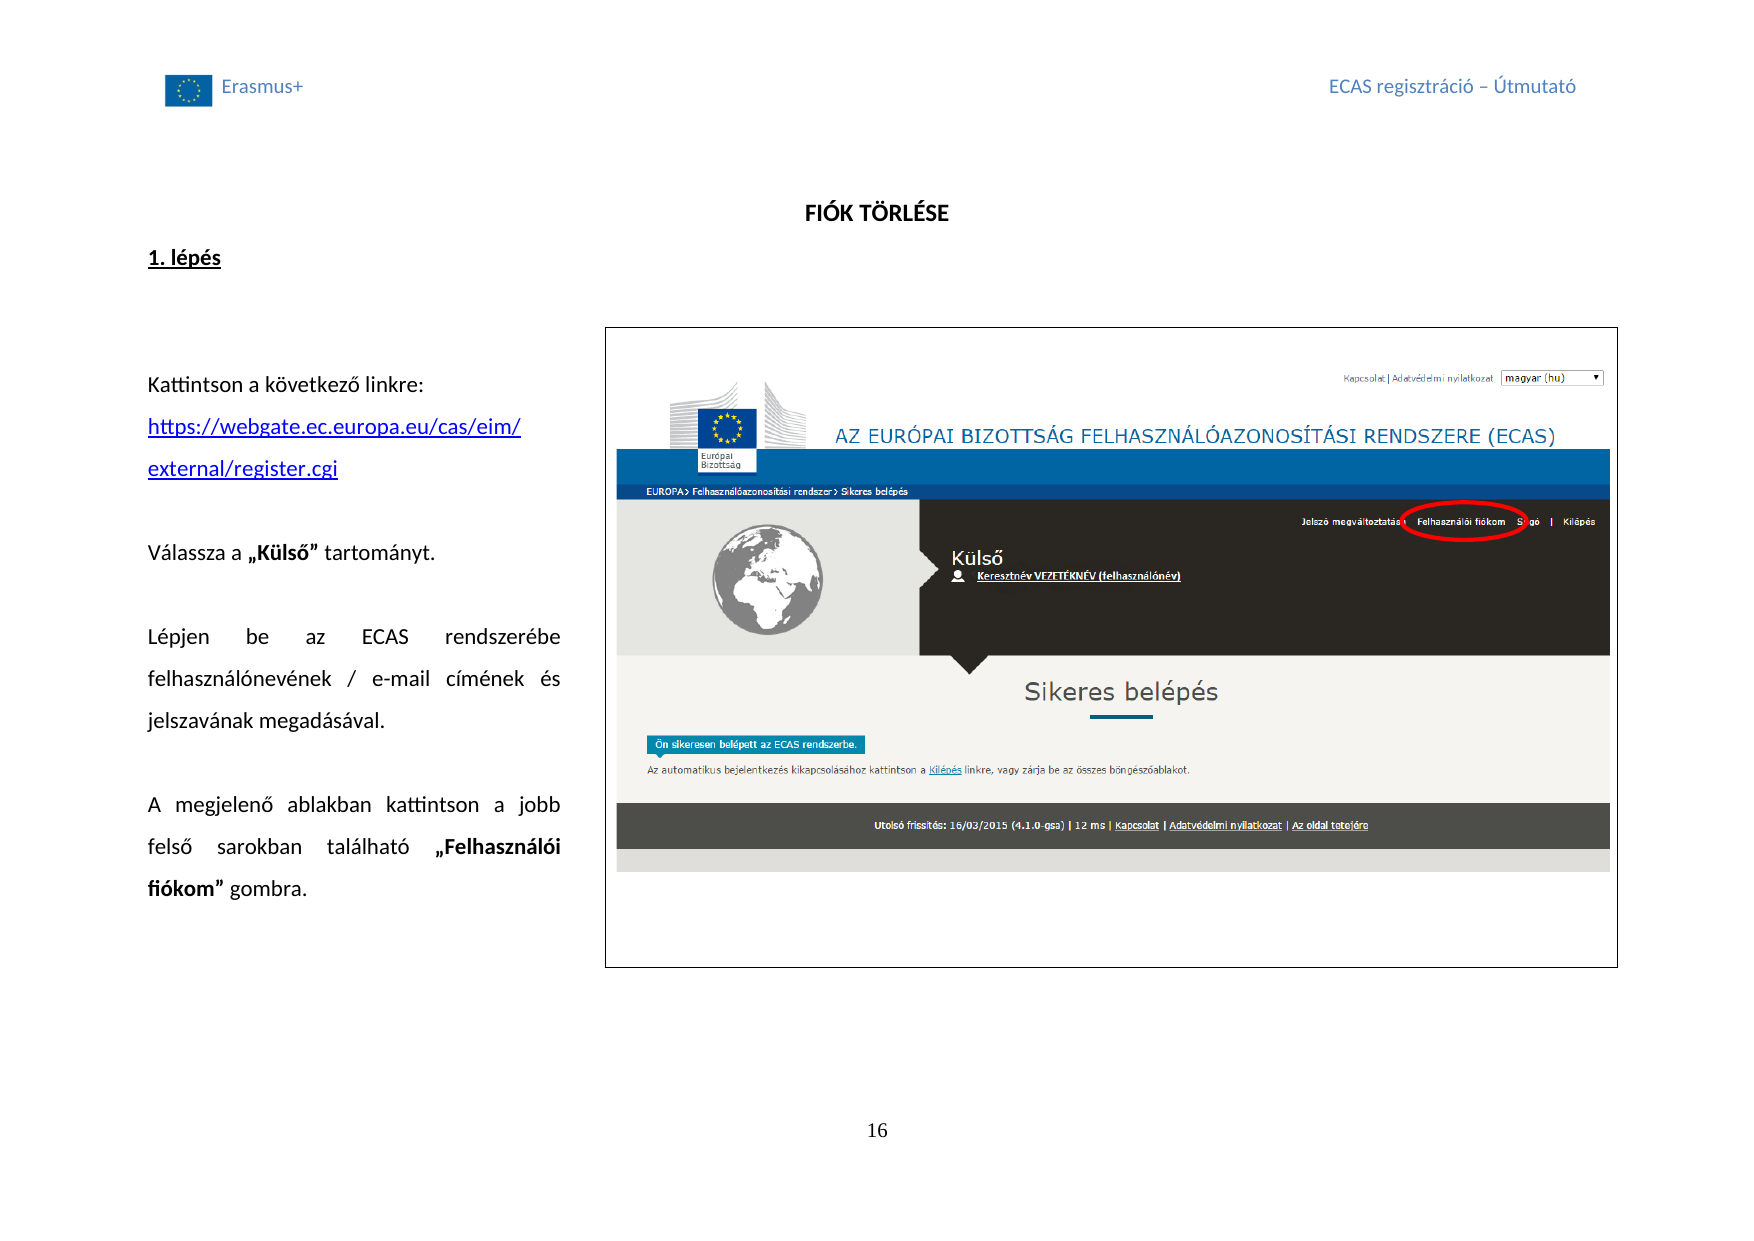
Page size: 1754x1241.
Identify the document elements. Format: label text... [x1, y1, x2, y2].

picture [616, 370, 1610, 872]
subtitle FIÓK TÖRLÉSE [148, 198, 1606, 228]
table_header [606, 328, 1617, 967]
table_header Kattintson a következő linkre: https://webgate.ec.europa.eu/cas/eim/external/register.cgi Válassza a „Külső” tartományt. Lépjen be az ECAS rendszerébe felhasználónevének / e-mail címének és jelszavának megadásával. A megjelenő ablakban kattintson a jobb felső sarokban található „Felhasználói fiókom” gombra. [136, 327, 605, 967]
text 1. lépés [148, 243, 1573, 271]
